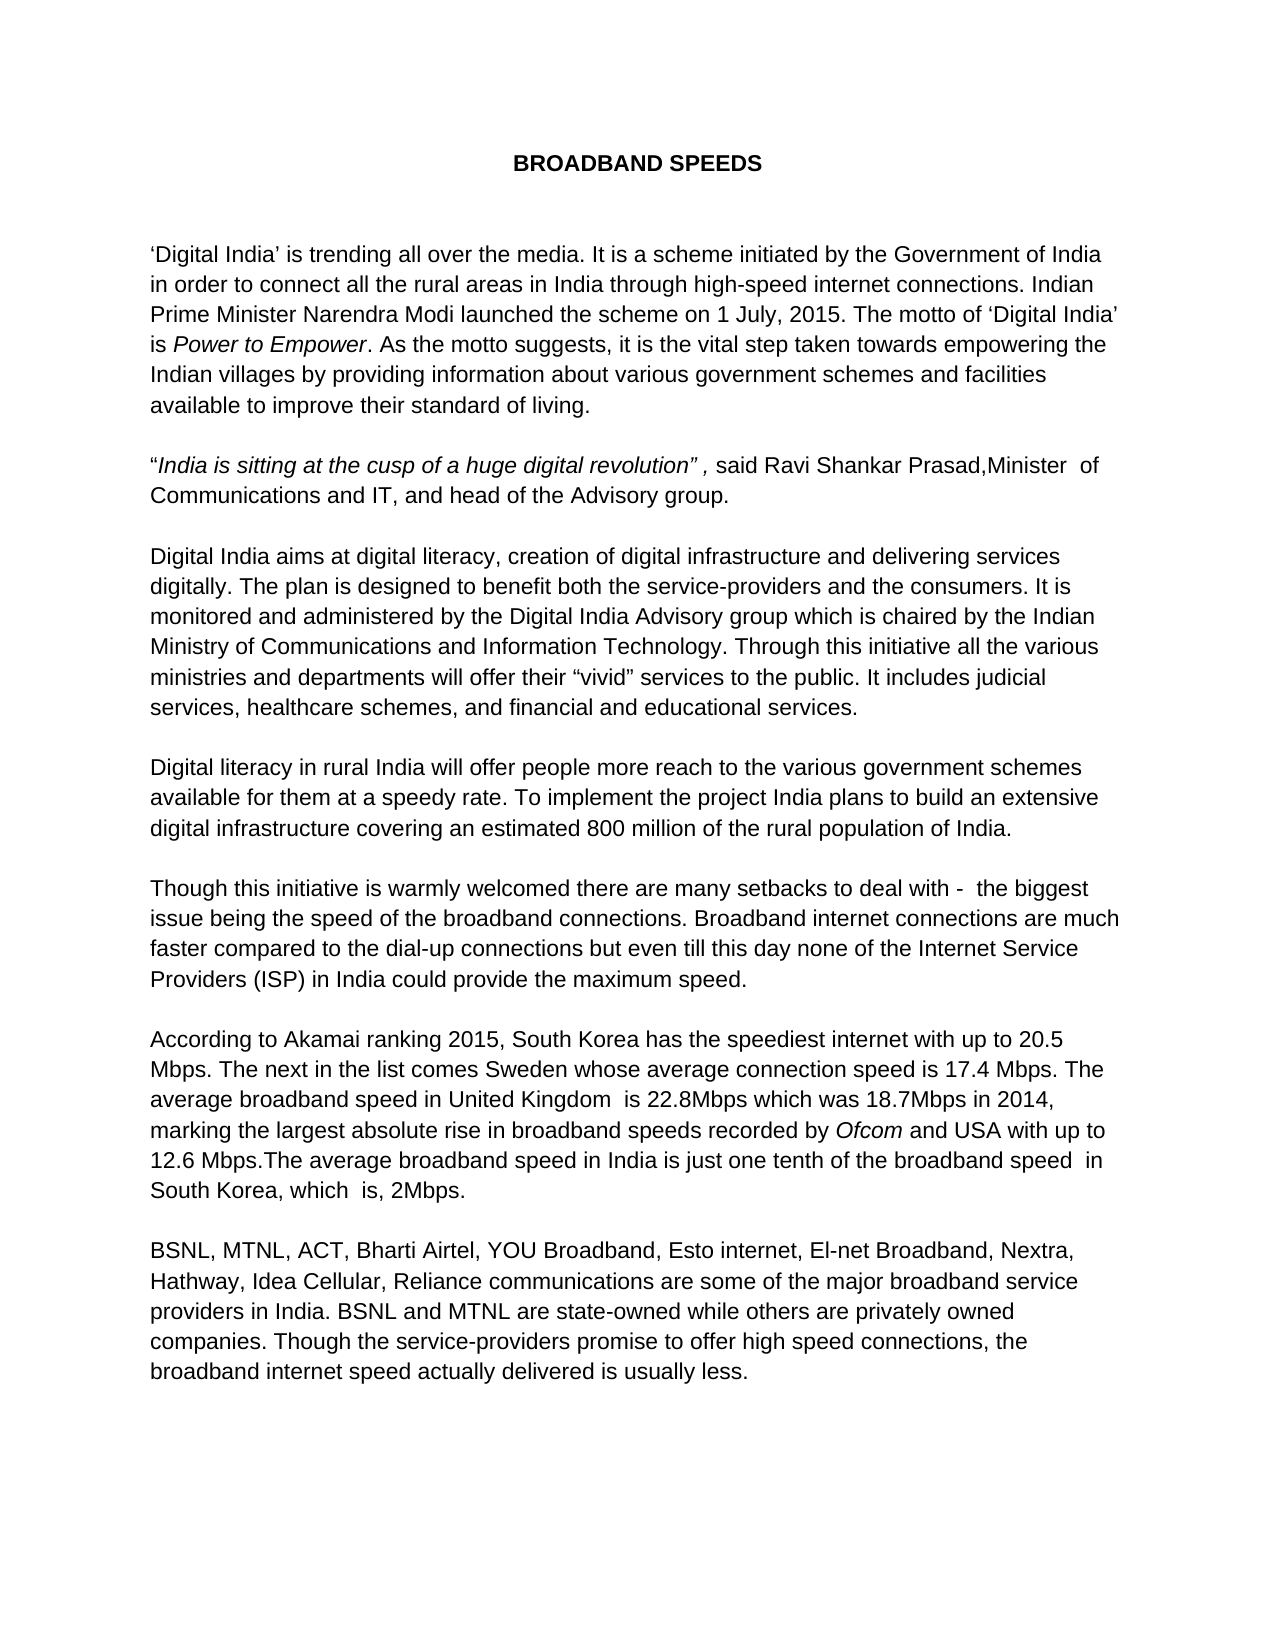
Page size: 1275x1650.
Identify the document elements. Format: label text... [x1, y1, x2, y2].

text BSNL, MTNL, ACT, Bharti Airtel, YOU Broadband, Esto internet, El-net Broadband, Nextra, Hathway, Idea Cellular, Reliance communications are some of the major broadband service providers in India. BSNL and MTNL are state-owned while others are privately owned companies. Though the service-providers promise to offer high speed connections, the broadband internet speed actually delivered is usually less. [150, 1237, 1125, 1385]
text According to Akamai ranking 2015, South Korea has the speediest internet with up to 20.5 Mbps. The next in the list comes Sweden whose average connection speed is 17.4 Mbps. The average broadband speed in United Kingdom is 22.8Mbps which was 18.7Mbps in 2014, marking the largest absolute rise in broadband speeds recorded by Ofcom and USA with up to 12.6 Mbps.The average broadband speed in India is just one tenth of the broadband speed in South Korea, which is, 2Mbps. [150, 1026, 1125, 1203]
text Digital literacy in rural India will offer people more reach to the various government schemes available for them at a speedy rate. To implement the project India plans to build an extensive digital infrastructure covering an estimated 800 million of the rural population of India. [150, 754, 1125, 841]
text Digital India aims at digital literacy, creation of digital infrastructure and delivering services digitally. The plan is designed to benefit both the service-providers and the consumers. It is monitored and administered by the Digital India Advisory group which is chaired by the Indian Ministry of Communications and Information Technology. Through this initiative all the various ministries and departments will offer their “vivid” services to the public. It includes judicial services, healthcare schemes, and financial and educational services. [150, 543, 1125, 720]
text Though this initiative is warmly welcomed there are many setbacks to deal with - the biggest issue being the speed of the broadband connections. Broadband internet connections are much faster compared to the dial-up connections but even till this day none of the Internet Service Providers (ISP) in India could provide the maximum speed. [150, 875, 1125, 992]
text “India is sitting at the cusp of a huge digital revolution” , said Ravi Shankar Prasad,Minister of Communications and IT, and head of the Advisory group. [150, 452, 1125, 509]
text BROADBAND SPEEDS [150, 150, 1125, 176]
text ‘Digital India’ is trending all over the media. It is a scheme initiated by the Government of India in order to connect all the rural areas in India through high-speed internet connections. Indian Prime Minister Narendra Modi launched the scheme on 1 July, 2015. The motto of ‘Digital India’ is Power to Empower. As the motto suggests, it is the vital step taken towards empowering the Indian villages by providing information about various government schemes and facilities available to improve their standard of living. [150, 241, 1125, 418]
